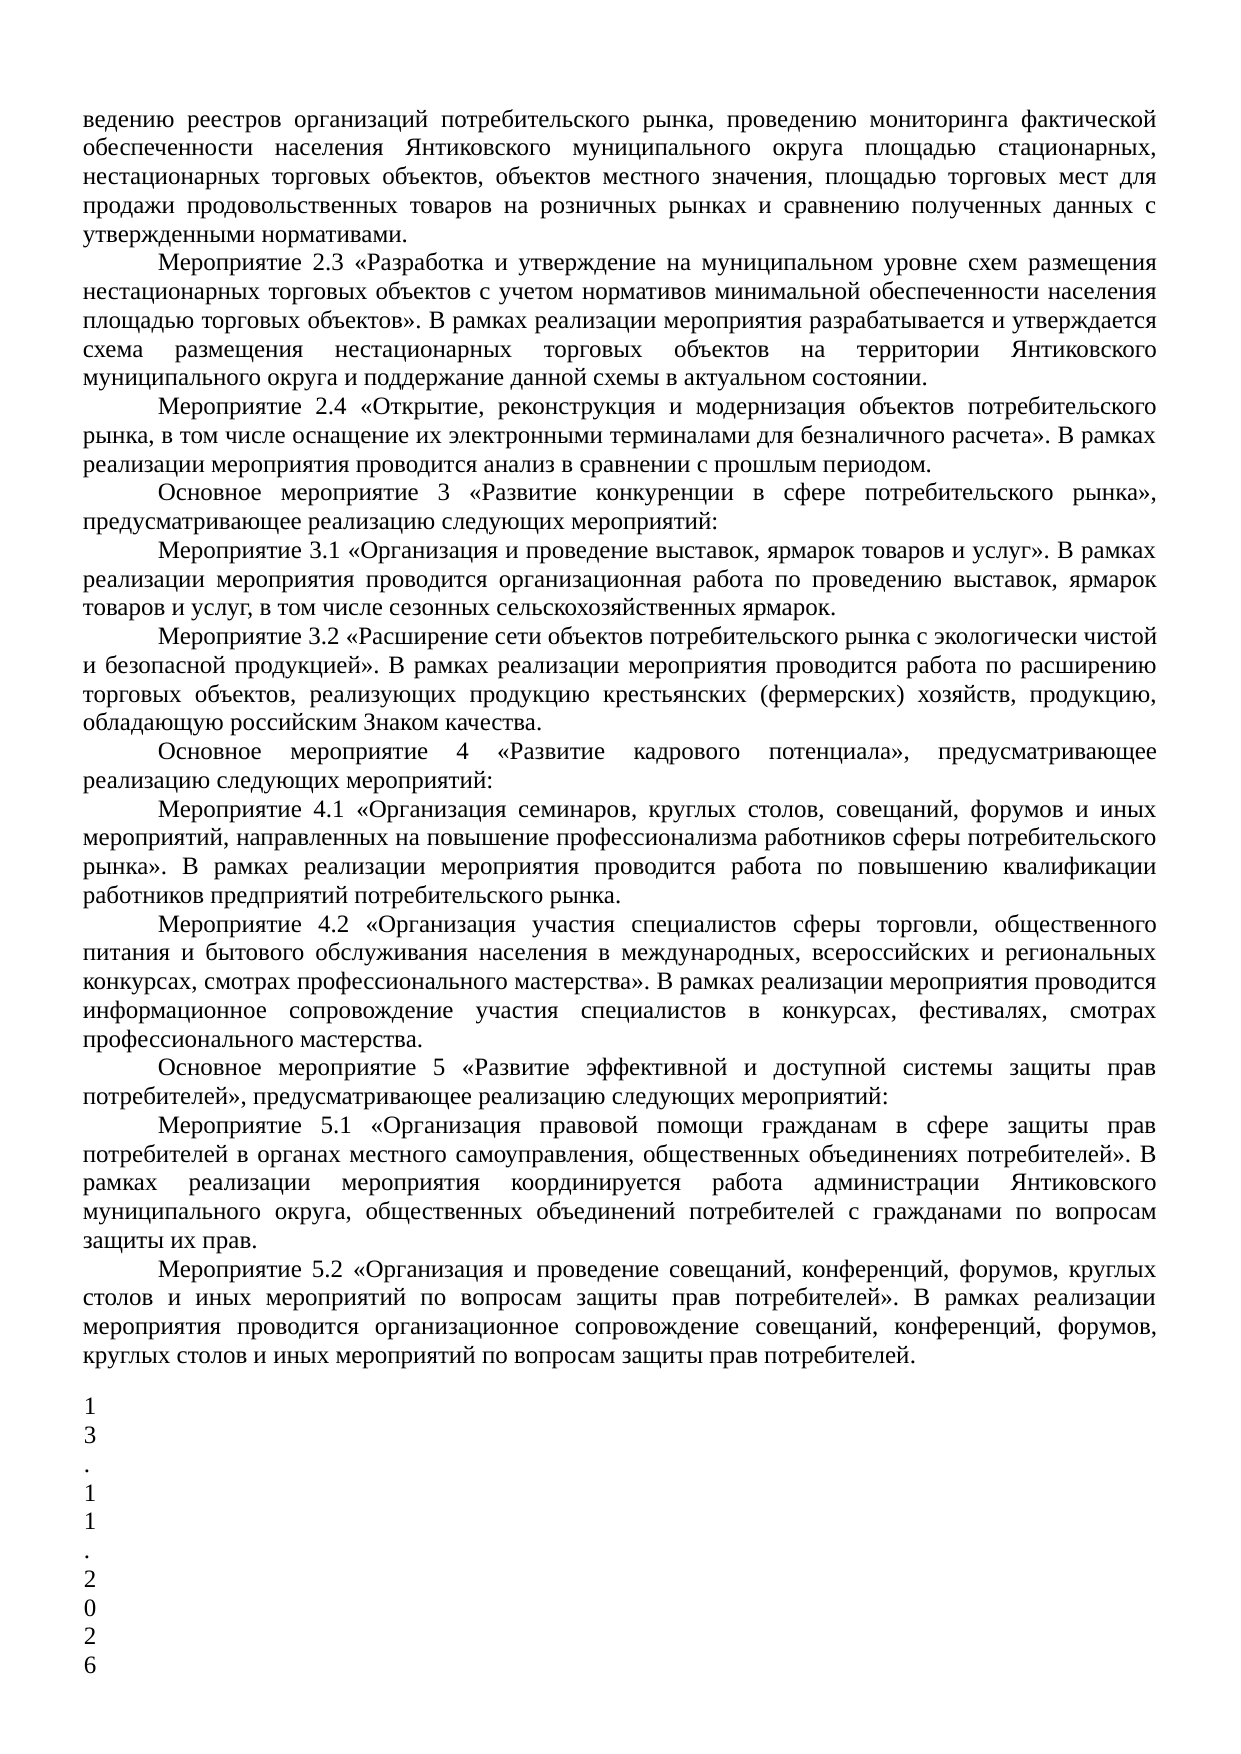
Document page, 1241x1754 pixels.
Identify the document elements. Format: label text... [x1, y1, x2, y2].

text Мероприятие 3.1 «Организация и проведение выставок, ярмарок товаров и услуг». В рамках реализации мероприятия проводится организационная работа по проведению выставок, ярмарок товаров и услуг, в том числе сезонных сельскохозяйственных ярмарок. [83, 535, 1157, 621]
text Основное мероприятие 5 «Развитие эффективной и доступной системы защиты прав потребителей», предусматривающее реализацию следующих мероприятий: [83, 1052, 1157, 1110]
text Основное мероприятие 3 «Развитие конкуренции в сфере потребительского рынка», предусматривающее реализацию следующих мероприятий: [83, 477, 1157, 535]
text Мероприятие 4.2 «Организация участия специалистов сферы торговли, общественного питания и бытового обслуживания населения в международных, всероссийских и региональных конкурсах, смотрах профессионального мастерства». В рамках реализации мероприятия проводится информационное сопровождение участия специалистов в конкурсах, фестивалях, смотрах профессионального мастерства. [83, 909, 1157, 1052]
text Основное мероприятие 4 «Развитие кадрового потенциала», предусматривающее реализацию следующих мероприятий: [83, 736, 1157, 794]
text Мероприятие 2.3 «Разработка и утверждение на муниципальном уровне схем размещения нестационарных торговых объектов с учетом нормативов минимальной обеспеченности населения площадью торговых объектов». В рамках реализации мероприятия разрабатывается и утверждается схема размещения нестационарных торговых объектов на территории Янтиковского муниципального округа и поддержание данной схемы в актуальном состоянии. [83, 247, 1157, 391]
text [83, 104, 1157, 247]
text Мероприятие 5.2 «Организация и проведение совещаний, конференций, форумов, круглых столов и иных мероприятий по вопросам защиты прав потребителей». В рамках реализации мероприятия проводится организационное сопровождение совещаний, конференций, форумов, круглых столов и иных мероприятий по вопросам защиты прав потребителей. [83, 1254, 1157, 1369]
text Мероприятие 5.1 «Организация правовой помощи гражданам в сфере защиты прав потребителей в органах местного самоуправления, общественных объединениях потребителей». В рамках реализации мероприятия координируется работа администрации Янтиковского муниципального округа, общественных объединений потребителей с гражданами по вопросам защиты их прав. [83, 1110, 1157, 1254]
text Мероприятие 4.1 «Организация семинаров, круглых столов, совещаний, форумов и иных мероприятий, направленных на повышение профессионализма работников сферы потребительского рынка». В рамках реализации мероприятия проводится работа по повышению квалификации работников предприятий потребительского рынка. [83, 794, 1157, 909]
text Мероприятие 2.4 «Открытие, реконструкция и модернизация объектов потребительского рынка, в том числе оснащение их электронными терминалами для безналичного расчета». В рамках реализации мероприятия проводится анализ в сравнении с прошлым периодом. [83, 391, 1157, 477]
text Мероприятие 3.2 «Расширение сети объектов потребительского рынка с экологически чистой и безопасной продукцией». В рамках реализации мероприятия проводится работа по расширению торговых объектов, реализующих продукцию крестьянских (фермерских) хозяйств, продукцию, обладающую российским Знаком качества. [83, 621, 1157, 736]
